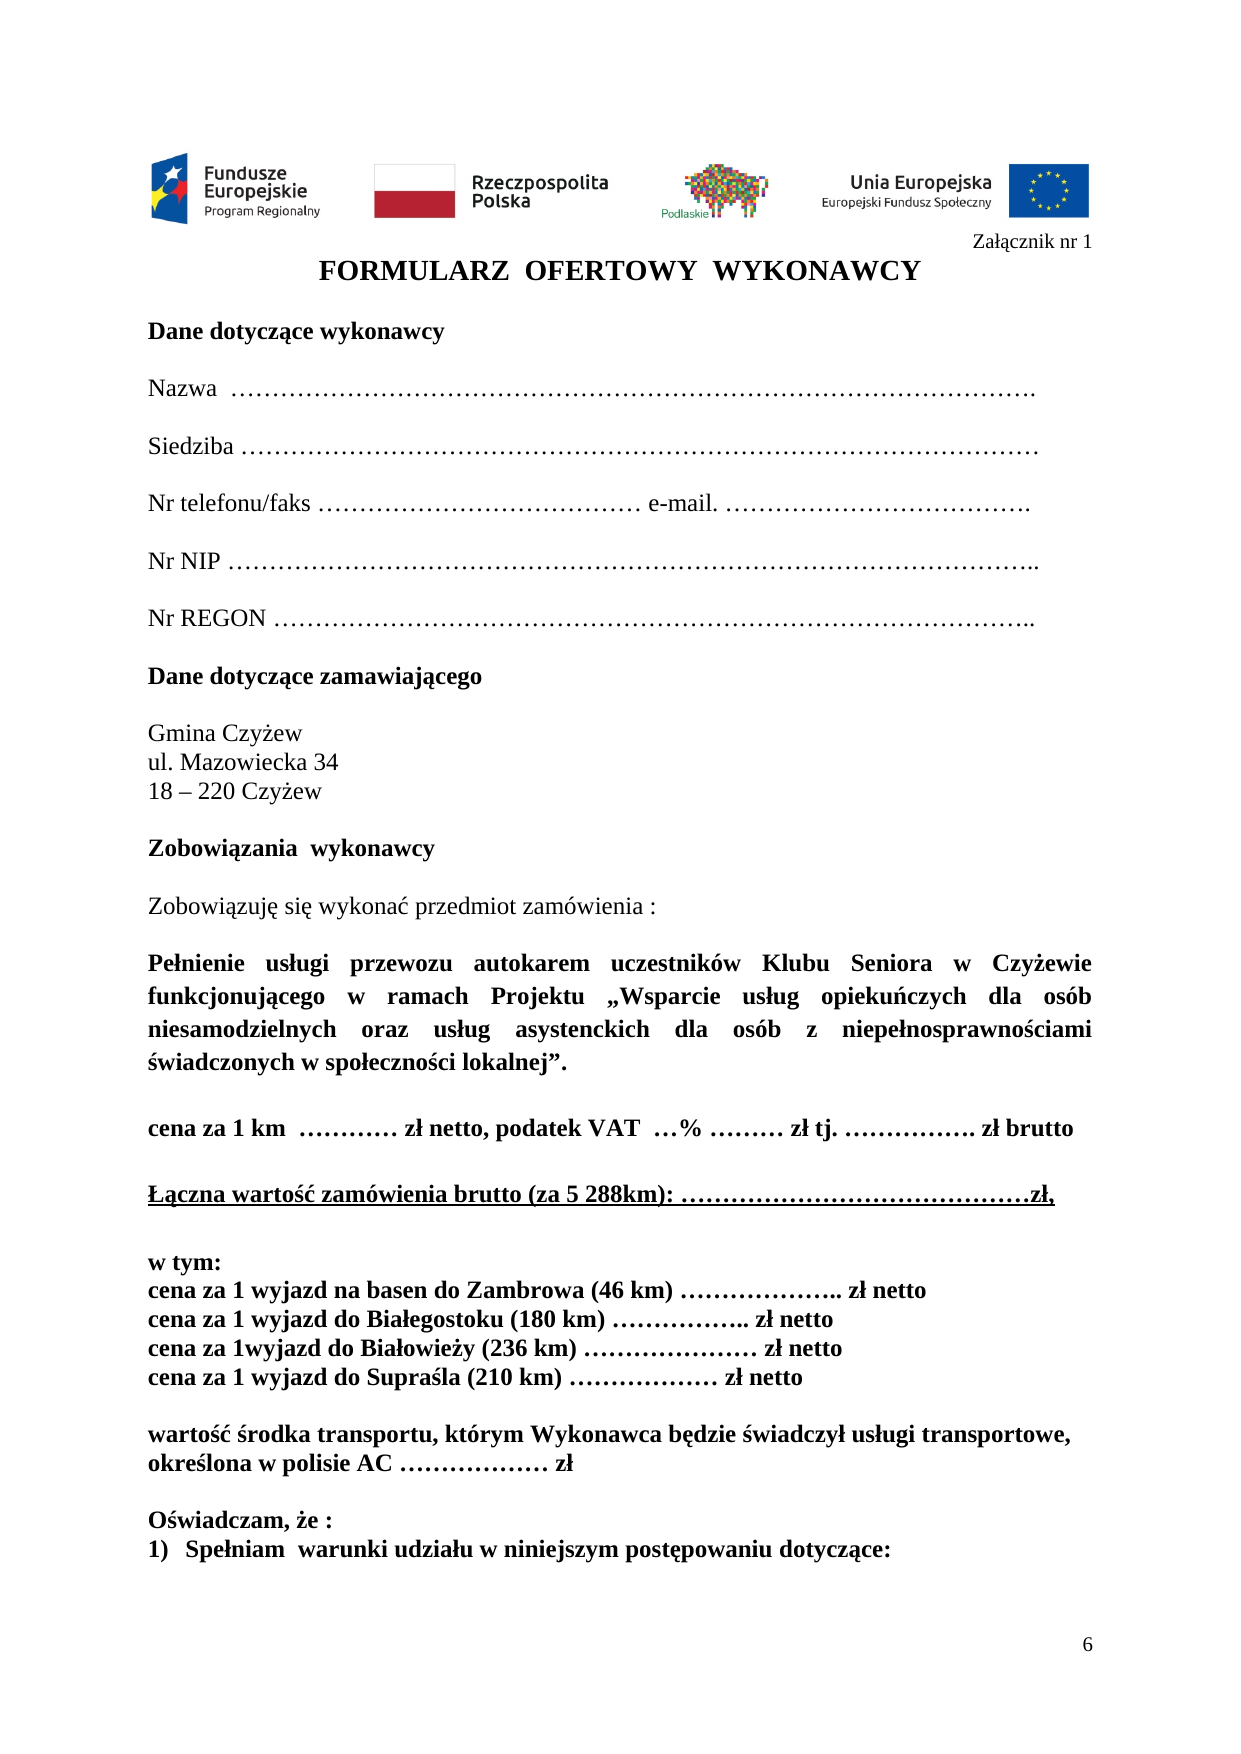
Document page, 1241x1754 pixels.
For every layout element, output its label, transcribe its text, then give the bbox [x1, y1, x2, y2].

text Siedziba …………………………………………………………………………………… [148, 431, 1093, 459]
text Dane dotyczące wykonawcy [148, 316, 1093, 344]
text wartość środka transportu, którym Wykonawca będzie świadczył usługi transportowe, określona w polisie AC ……………… zł [148, 1419, 1093, 1477]
text 18 – 220 Czyżew [148, 776, 1093, 804]
text Załącznik nr 1 [148, 230, 1093, 253]
text Łączna wartość zamówienia brutto (za 5 288km): ……………………………………zł, [148, 1179, 1093, 1208]
text cena za 1 wyjazd do Supraśla (210 km) ……………… zł netto [148, 1362, 1093, 1390]
text Zobowiązuję się wykonać przedmiot zamówienia : [148, 891, 1093, 919]
text Dane dotyczące zamawiającego [148, 661, 1093, 689]
text Gmina Czyżew [148, 718, 1093, 747]
text cena za 1 km ………… zł netto, podatek VAT …% ……… zł tj. ……………. zł brutto [148, 1113, 1093, 1142]
picture [147, 147, 1093, 230]
text Zobowiązania wykonawcy [148, 833, 1093, 862]
text cena za 1wyjazd do Białowieży (236 km) ………………… zł netto [148, 1333, 1093, 1362]
text Oświadczam, że : [148, 1505, 1093, 1534]
text Pełnienie usługi przewozu autokarem uczestników Klubu Seniora w Czyżewie funkcjonującego w ramach Projektu „Wsparcie usług opiekuńczych dla osób niesamodzielnych oraz usług asystenckich dla osób z niepełnosprawnościami świadczonych w społeczności lokalnej”. [148, 948, 1093, 1076]
text Nr telefonu/faks ………………………………… e-mail. ………………………………. [148, 488, 1093, 517]
text FORMULARZ OFERTOWY WYKONAWCY [148, 253, 1093, 287]
text Nr REGON ……………………………………………………………………………….. [148, 603, 1093, 632]
text cena za 1 wyjazd do Białegostoku (180 km) …………….. zł netto [148, 1304, 1093, 1333]
text Nr NIP …………………………………………………………………………………….. [148, 546, 1093, 574]
text cena za 1 wyjazd na basen do Zambrowa (46 km) ……………….. zł netto [148, 1275, 1093, 1304]
text ul. Mazowiecka 34 [148, 747, 1093, 776]
text w tym: [148, 1247, 1093, 1275]
text Nazwa ……………………………………………………………………………………. [148, 373, 1093, 402]
list Spełniam warunki udziału w niniejszym postępowaniu dotyczące: [148, 1534, 1093, 1563]
